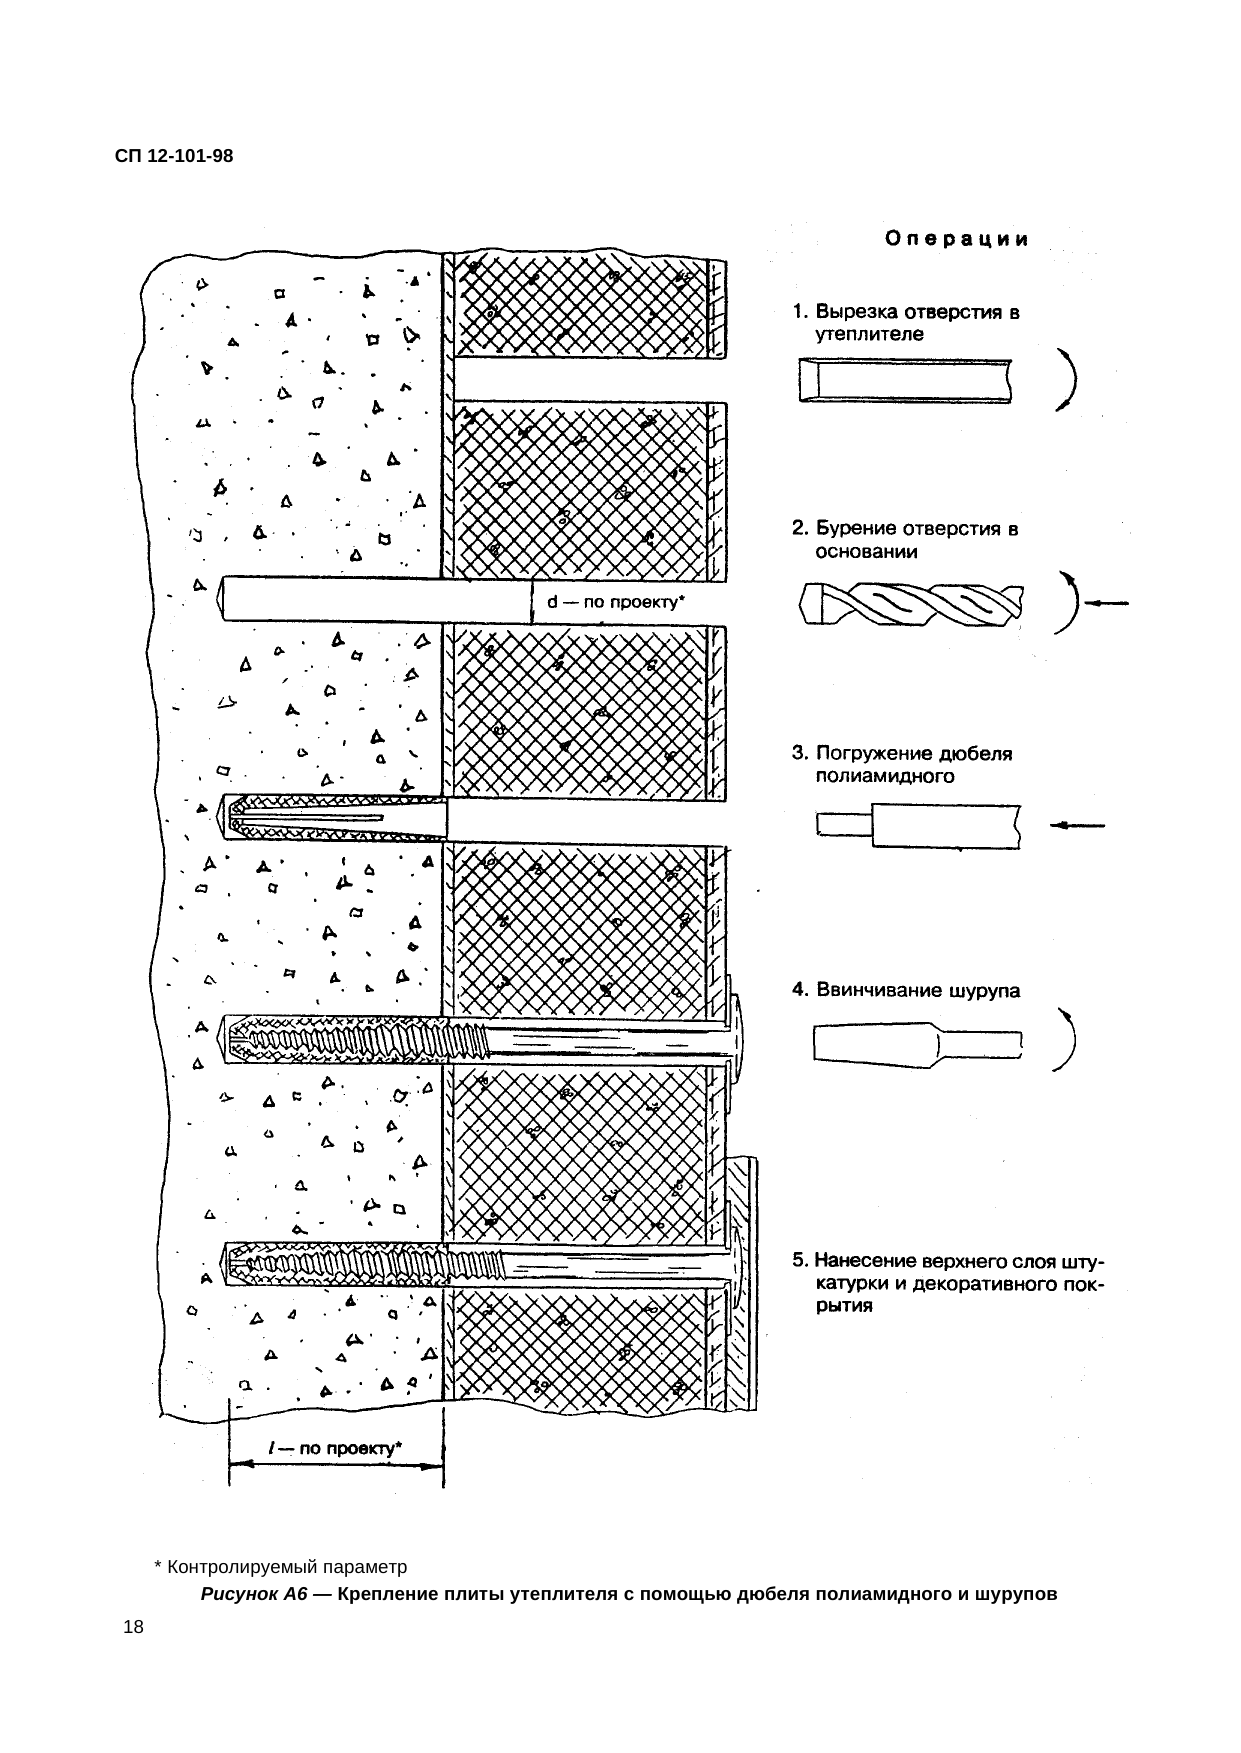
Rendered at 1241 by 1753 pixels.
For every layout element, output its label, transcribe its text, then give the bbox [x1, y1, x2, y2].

text Рисунок А6 — Крепление плиты утеплителя с помощью дюбеля полиамидного и шурупов [131, 1584, 1128, 1605]
text 18 [123, 1617, 1128, 1638]
picture [118, 220, 1136, 1495]
text СП 12-101-98 [114, 146, 1128, 167]
text * Контролируемый параметр [154, 1557, 1128, 1578]
